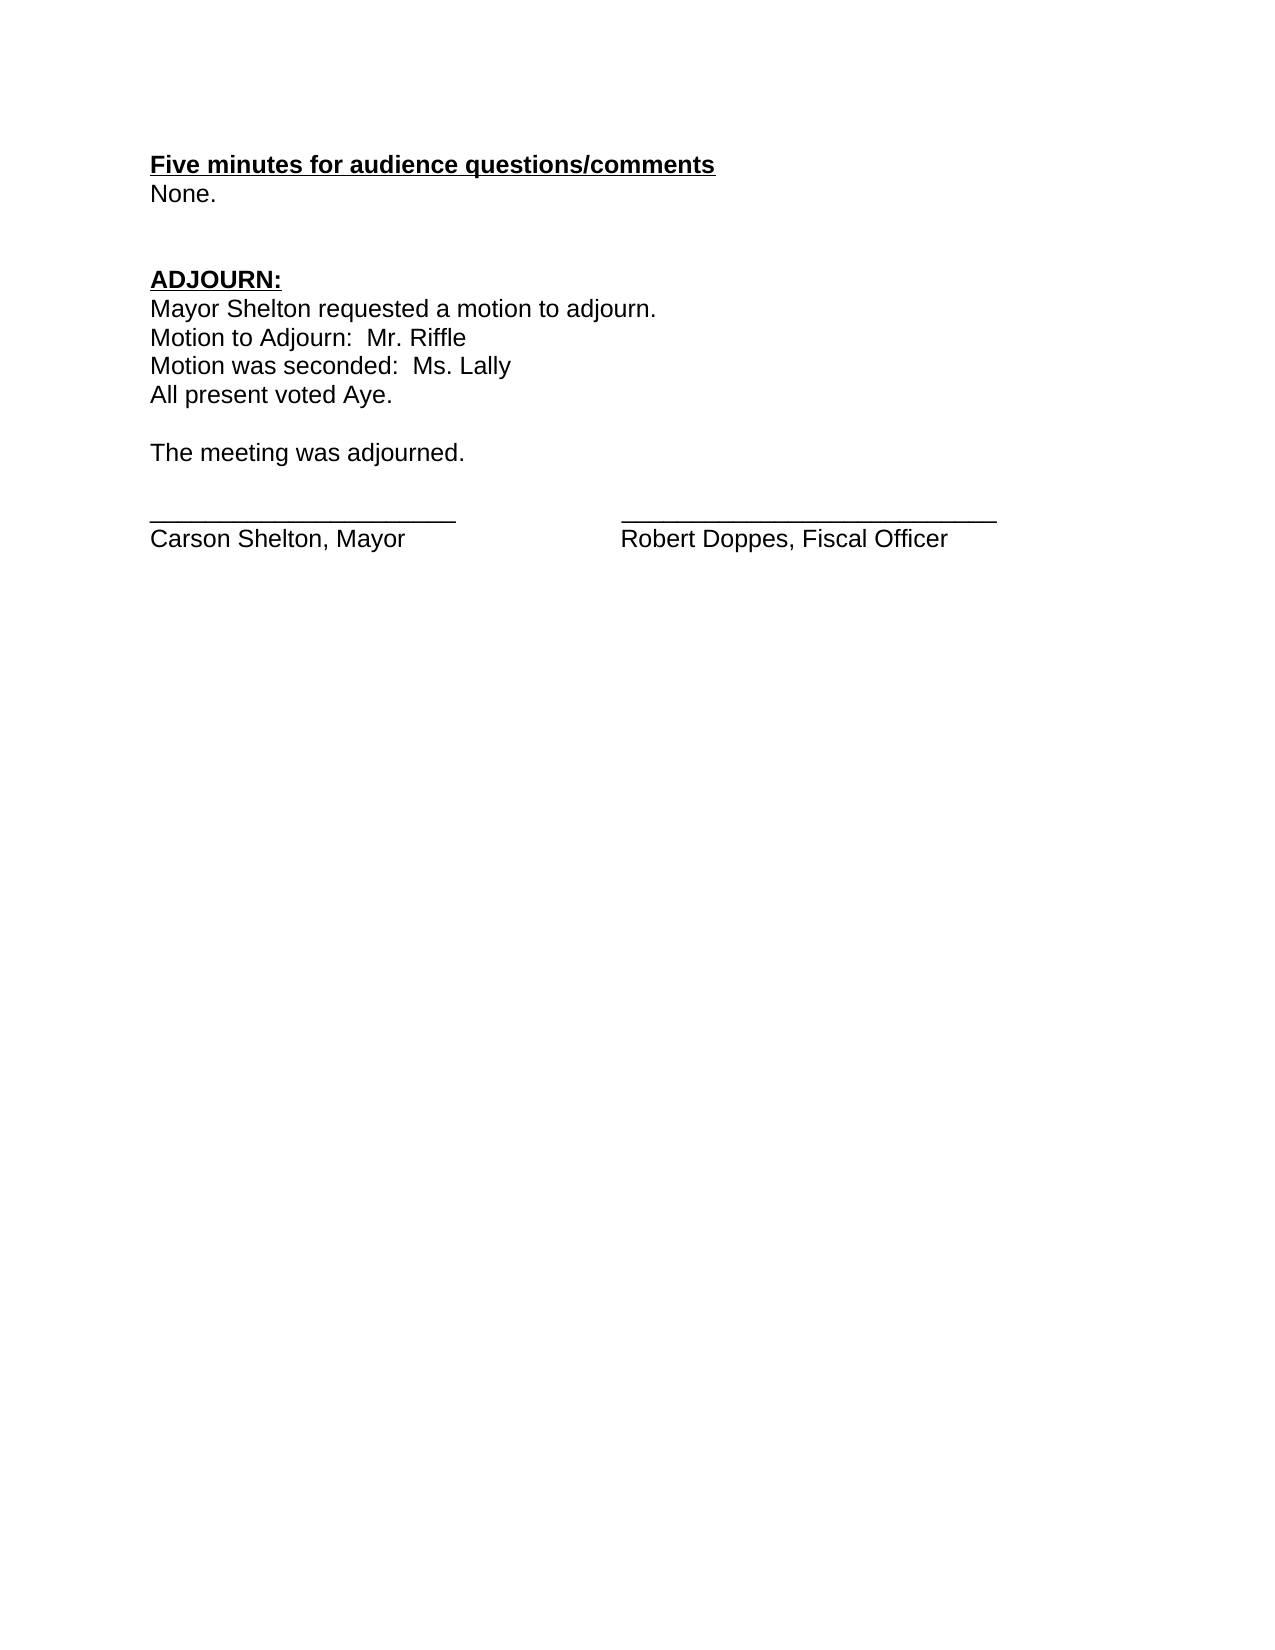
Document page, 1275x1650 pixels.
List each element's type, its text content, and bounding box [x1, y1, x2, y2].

text ______________________ ___________________________ [150, 495, 1125, 524]
text All present voted Aye. [150, 380, 1125, 409]
text Mayor Shelton requested a motion to adjourn. [150, 294, 1125, 322]
text Carson Shelton, Mayor Robert Doppes, Fiscal Officer [150, 524, 1125, 581]
text The meeting was adjourned. [150, 437, 1125, 466]
text Five minutes for audience questions/comments [150, 150, 1125, 179]
text Motion was seconded: Ms. Lally [150, 351, 1125, 380]
text ADJOURN: [150, 265, 1125, 294]
text None. [150, 179, 1125, 207]
text Motion to Adjourn: Mr. Riffle [150, 322, 1125, 351]
